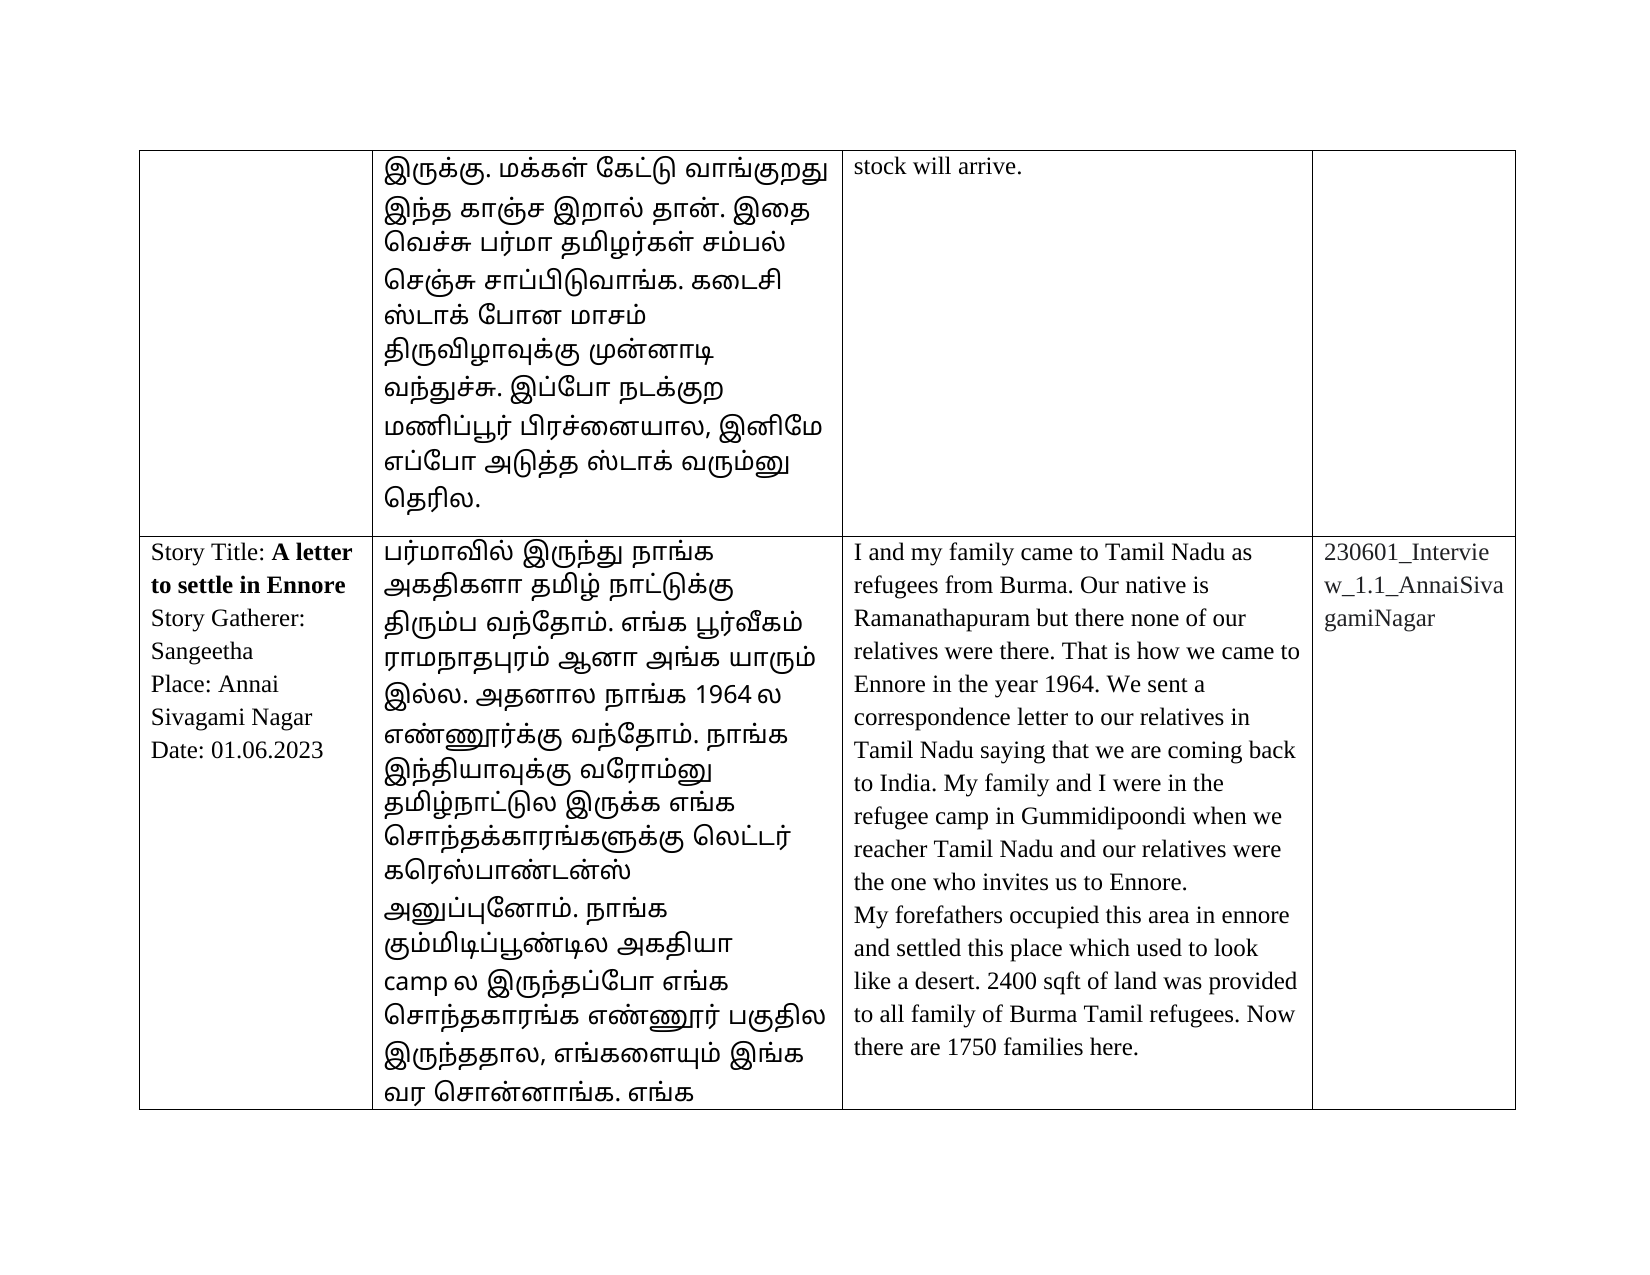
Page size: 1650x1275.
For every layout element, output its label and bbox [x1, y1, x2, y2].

table_cell [373, 537, 842, 1109]
table_cell [373, 151, 842, 536]
table_cell [1313, 537, 1515, 1109]
table_cell [1313, 151, 1515, 536]
table_cell [140, 151, 372, 536]
table_cell [843, 151, 1312, 536]
table_cell [843, 537, 1312, 1109]
table_cell [140, 537, 372, 1109]
